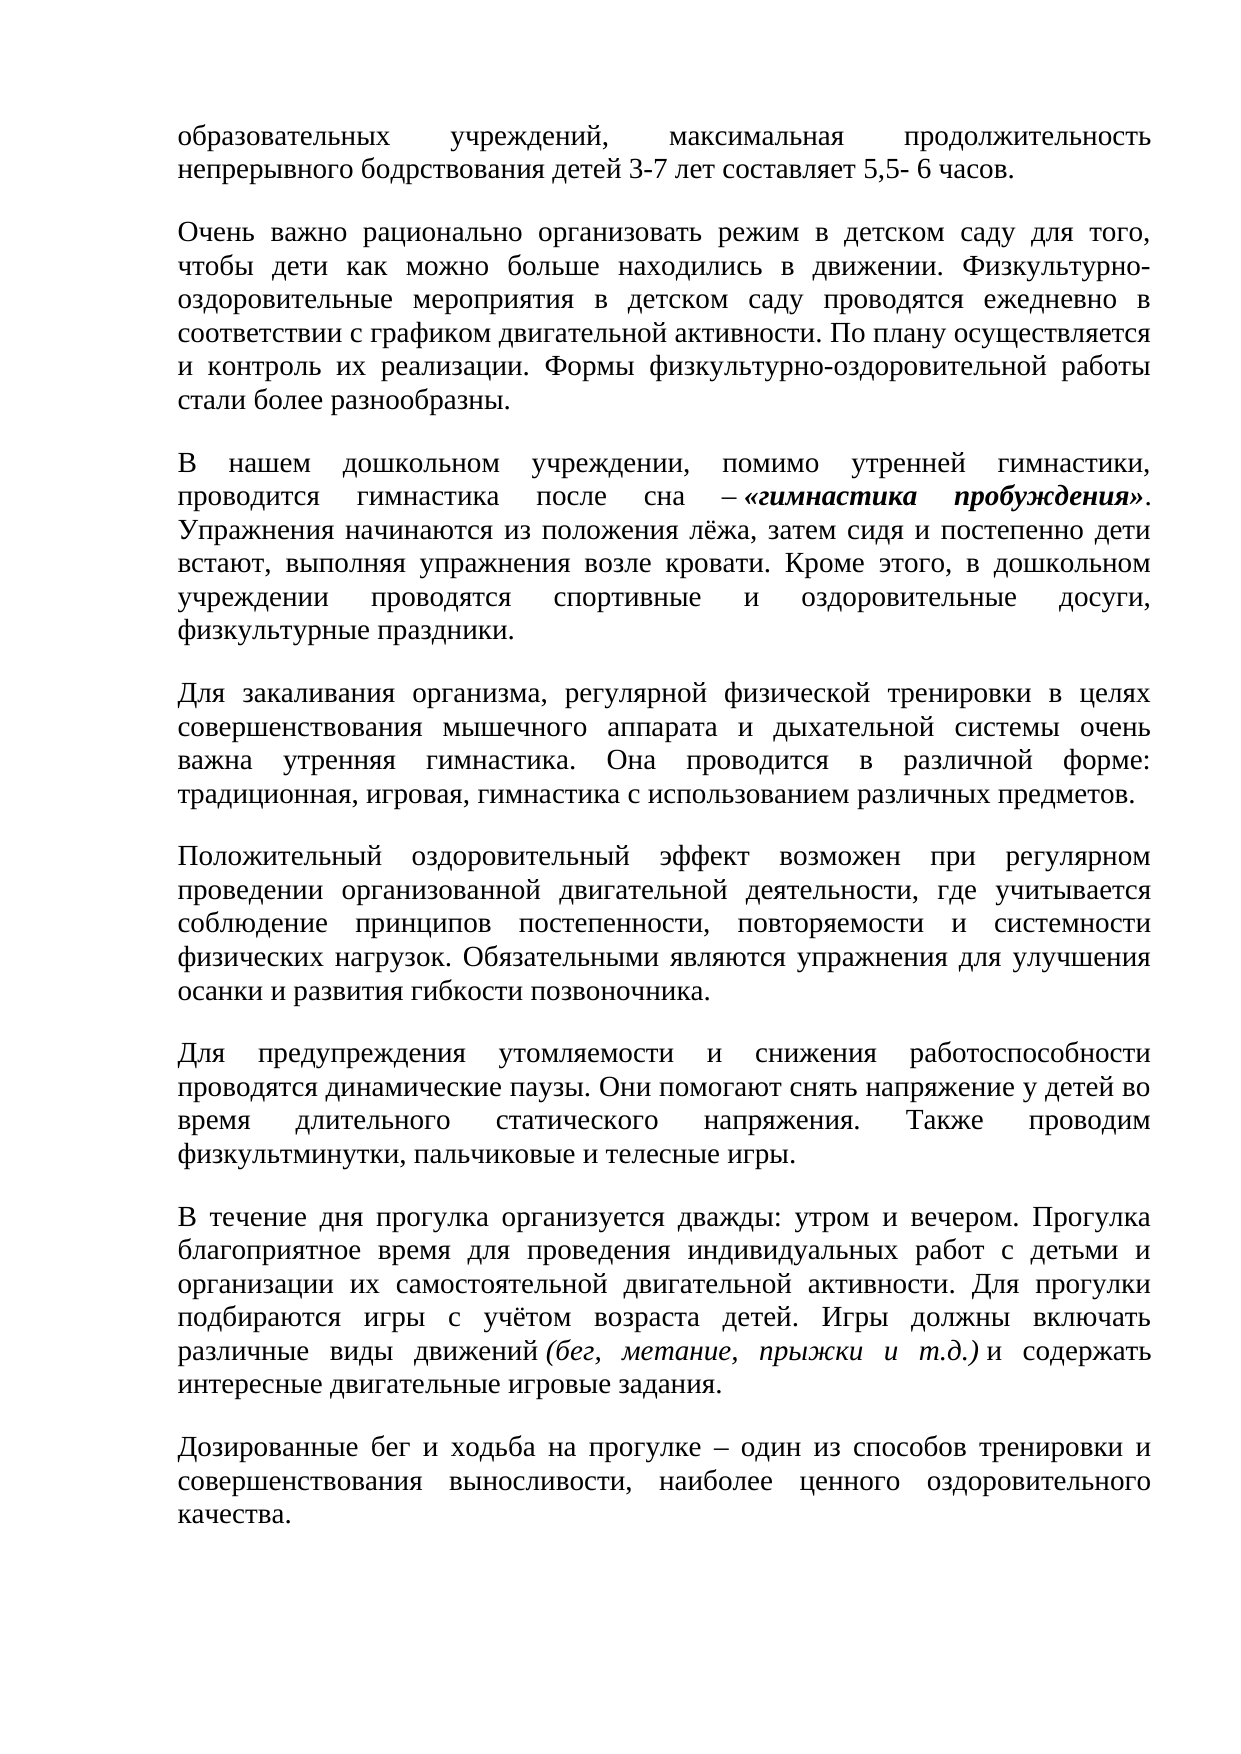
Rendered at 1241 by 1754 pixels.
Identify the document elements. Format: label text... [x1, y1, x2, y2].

text Для закаливания организма, регулярной физической тренировки в целях совершенствования мышечного аппарата и дыхательной системы очень важна утренняя гимнастика. Она проводится в различной форме: традиционная, игровая, гимнастика с использованием различных предметов. [177, 675, 1152, 809]
text Дозированные бег и ходьба на прогулке – один из способов тренировки и совершенствования выносливости, наиболее ценного оздоровительного качества. [177, 1429, 1152, 1530]
text В нашем дошкольном учреждении, помимо утренней гимнастики, проводится гимнастика после сна – «гимнастика пробуждения». Упражнения начинаются из положения лёжа, затем сидя и постепенно дети встают, выполняя упражнения возле кровати. Кроме этого, в дошкольном учреждении проводятся спортивные и оздоровительные досуги, физкультурные праздники. [177, 445, 1152, 646]
text В течение дня прогулка организуется дважды: утром и вечером. Прогулка благоприятное время для проведения индивидуальных работ с детьми и организации их самостоятельной двигательной активности. Для прогулки подбираются игры с учётом возраста детей. Игры должны включать различные виды движений (бег, метание, прыжки и т.д.) и содержать интересные двигательные игровые задания. [177, 1199, 1152, 1400]
text Для предупреждения утомляемости и снижения работоспособности проводятся динамические паузы. Они помогают снять напряжение у детей во время длительного статического напряжения. Также проводим физкультминутки, пальчиковые и телесные игры. [177, 1035, 1152, 1169]
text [177, 118, 1152, 185]
text Положительный оздоровительный эффект возможен при регулярном проведении организованной двигательной деятельности, где учитывается соблюдение принципов постепенности, повторяемости и системности физических нагрузок. Обязательными являются упражнения для улучшения осанки и развития гибкости позвоночника. [177, 838, 1152, 1006]
text Очень важно рационально организовать режим в детском саду для того, чтобы дети как можно больше находились в движении. Физкультурно-оздоровительные мероприятия в детском саду проводятся ежедневно в соответствии с графиком двигательной активности. По плану осуществляется и контроль их реализации. Формы физкультурно-оздоровительной работы стали более разнообразны. [177, 214, 1152, 416]
